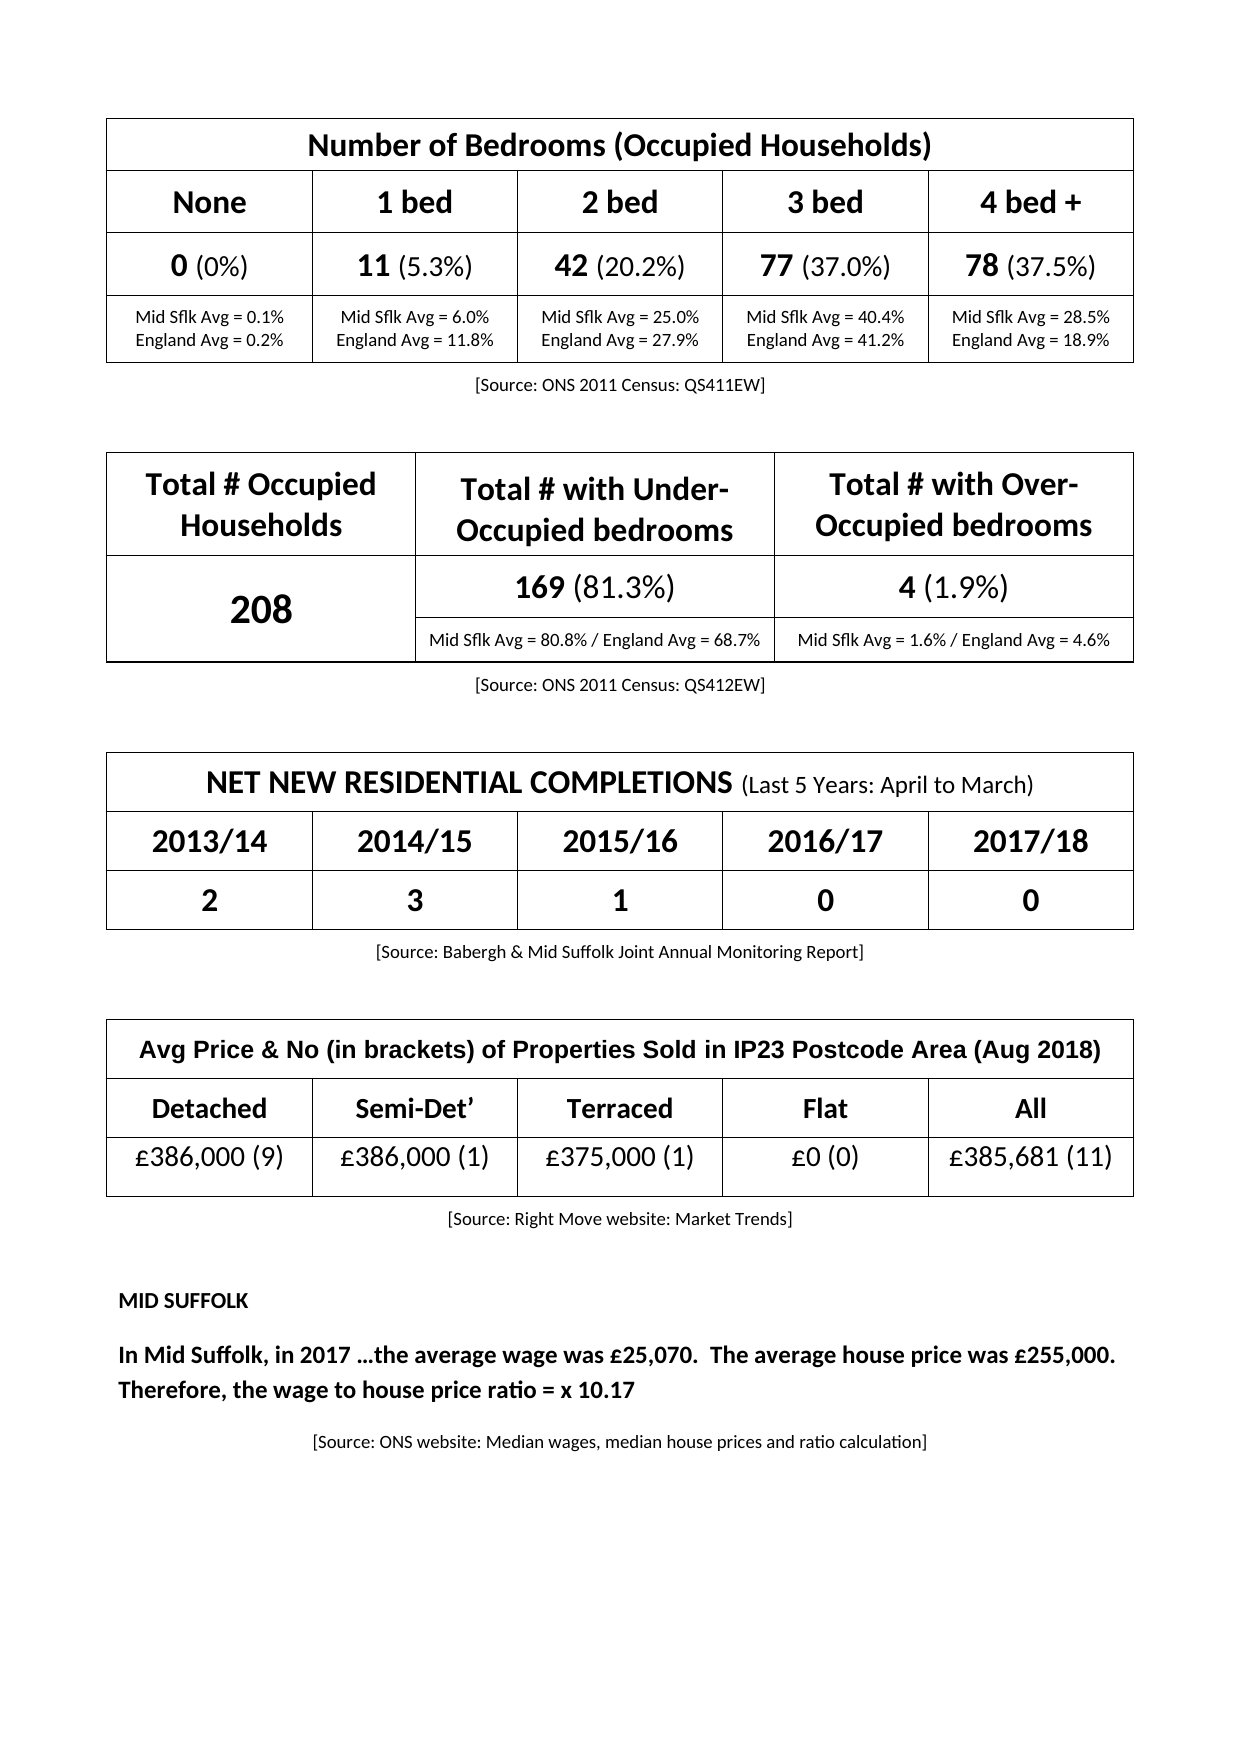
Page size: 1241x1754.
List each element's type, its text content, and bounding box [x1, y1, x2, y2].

table_cell £386,000 (9) [107, 1138, 312, 1196]
table_cell 2017/18 [929, 812, 1133, 870]
table_cell 2 bed [518, 171, 722, 232]
table_cell 0 [723, 871, 928, 929]
text MID SUFFOLK [118, 1286, 1122, 1314]
table_cell 42 (20.2%) [518, 233, 722, 294]
table_cell Semi-Det’ [313, 1079, 517, 1137]
table_cell 0 (0%) [107, 233, 312, 294]
table_header Number of Bedrooms (Occupied Households) [107, 119, 1133, 170]
table_cell 208 [107, 556, 415, 661]
table_cell £0 (0) [723, 1138, 928, 1196]
table_cell 4 bed + [929, 171, 1133, 232]
table_cell Mid Sflk Avg = 28.5% England Avg = 18.9% [929, 296, 1133, 362]
table_cell Flat [723, 1079, 928, 1137]
table_cell 3 [313, 871, 517, 929]
text [Source: Babergh & Mid Suffolk Joint Annual Monitoring Report] [118, 940, 1122, 963]
table_cell 78 (37.5%) [929, 233, 1133, 294]
text In Mid Suffolk, in 2017 …the average wage was £25,070. The average house price was £255,000. Therefore, the wage to house price ratio = x 10.17 [118, 1339, 1122, 1405]
table_header Total # with Under-Occupied bedrooms [416, 453, 774, 555]
text [Source: ONS website: Median wages, median house prices and ratio calculation] [118, 1430, 1122, 1453]
table_cell None [107, 171, 312, 232]
table_cell 2 [107, 871, 312, 929]
table_cell 1 bed [313, 171, 517, 232]
table_cell 11 (5.3%) [313, 233, 517, 294]
table_cell Mid Sflk Avg = 0.1% England Avg = 0.2% [107, 296, 312, 362]
table_cell £386,000 (1) [313, 1138, 517, 1196]
table_cell 2013/14 [107, 812, 312, 870]
table_cell Mid Sflk Avg = 80.8% / England Avg = 68.7% [416, 618, 774, 661]
table_cell Mid Sflk Avg = 6.0% England Avg = 11.8% [313, 296, 517, 362]
text [Source: ONS 2011 Census: QS411EW] [118, 373, 1122, 396]
table_cell 4 (1.9%) [775, 556, 1133, 617]
table_cell 3 bed [723, 171, 928, 232]
table_header Avg Price & No (in brackets) of Properties Sold in IP23 Postcode Area (Aug 2018) [107, 1020, 1133, 1078]
table_cell £375,000 (1) [518, 1138, 722, 1196]
table_cell 169 (81.3%) [416, 556, 774, 617]
table_cell 2014/15 [313, 812, 517, 870]
table_cell Detached [107, 1079, 312, 1137]
table_cell £385,681 (11) [929, 1138, 1133, 1196]
table_header NET NEW RESIDENTIAL COMPLETIONS (Last 5 Years: April to March) [107, 753, 1133, 811]
table_cell 2015/16 [518, 812, 722, 870]
table_cell 1 [518, 871, 722, 929]
table_cell 2016/17 [723, 812, 928, 870]
table_cell Mid Sflk Avg = 1.6% / England Avg = 4.6% [775, 618, 1133, 661]
table_cell Mid Sflk Avg = 25.0% England Avg = 27.9% [518, 296, 722, 362]
text [Source: ONS 2011 Census: QS412EW] [118, 673, 1122, 696]
table_cell 77 (37.0%) [723, 233, 928, 294]
text [Source: Right Move website: Market Trends] [118, 1207, 1122, 1230]
table_cell Terraced [518, 1079, 722, 1137]
table_header Total # with Over-Occupied bedrooms [775, 453, 1133, 555]
table_header Total # Occupied Households [107, 453, 415, 555]
table_cell 0 [929, 871, 1133, 929]
table_cell Mid Sflk Avg = 40.4% England Avg = 41.2% [723, 296, 928, 362]
table_cell All [929, 1079, 1133, 1137]
